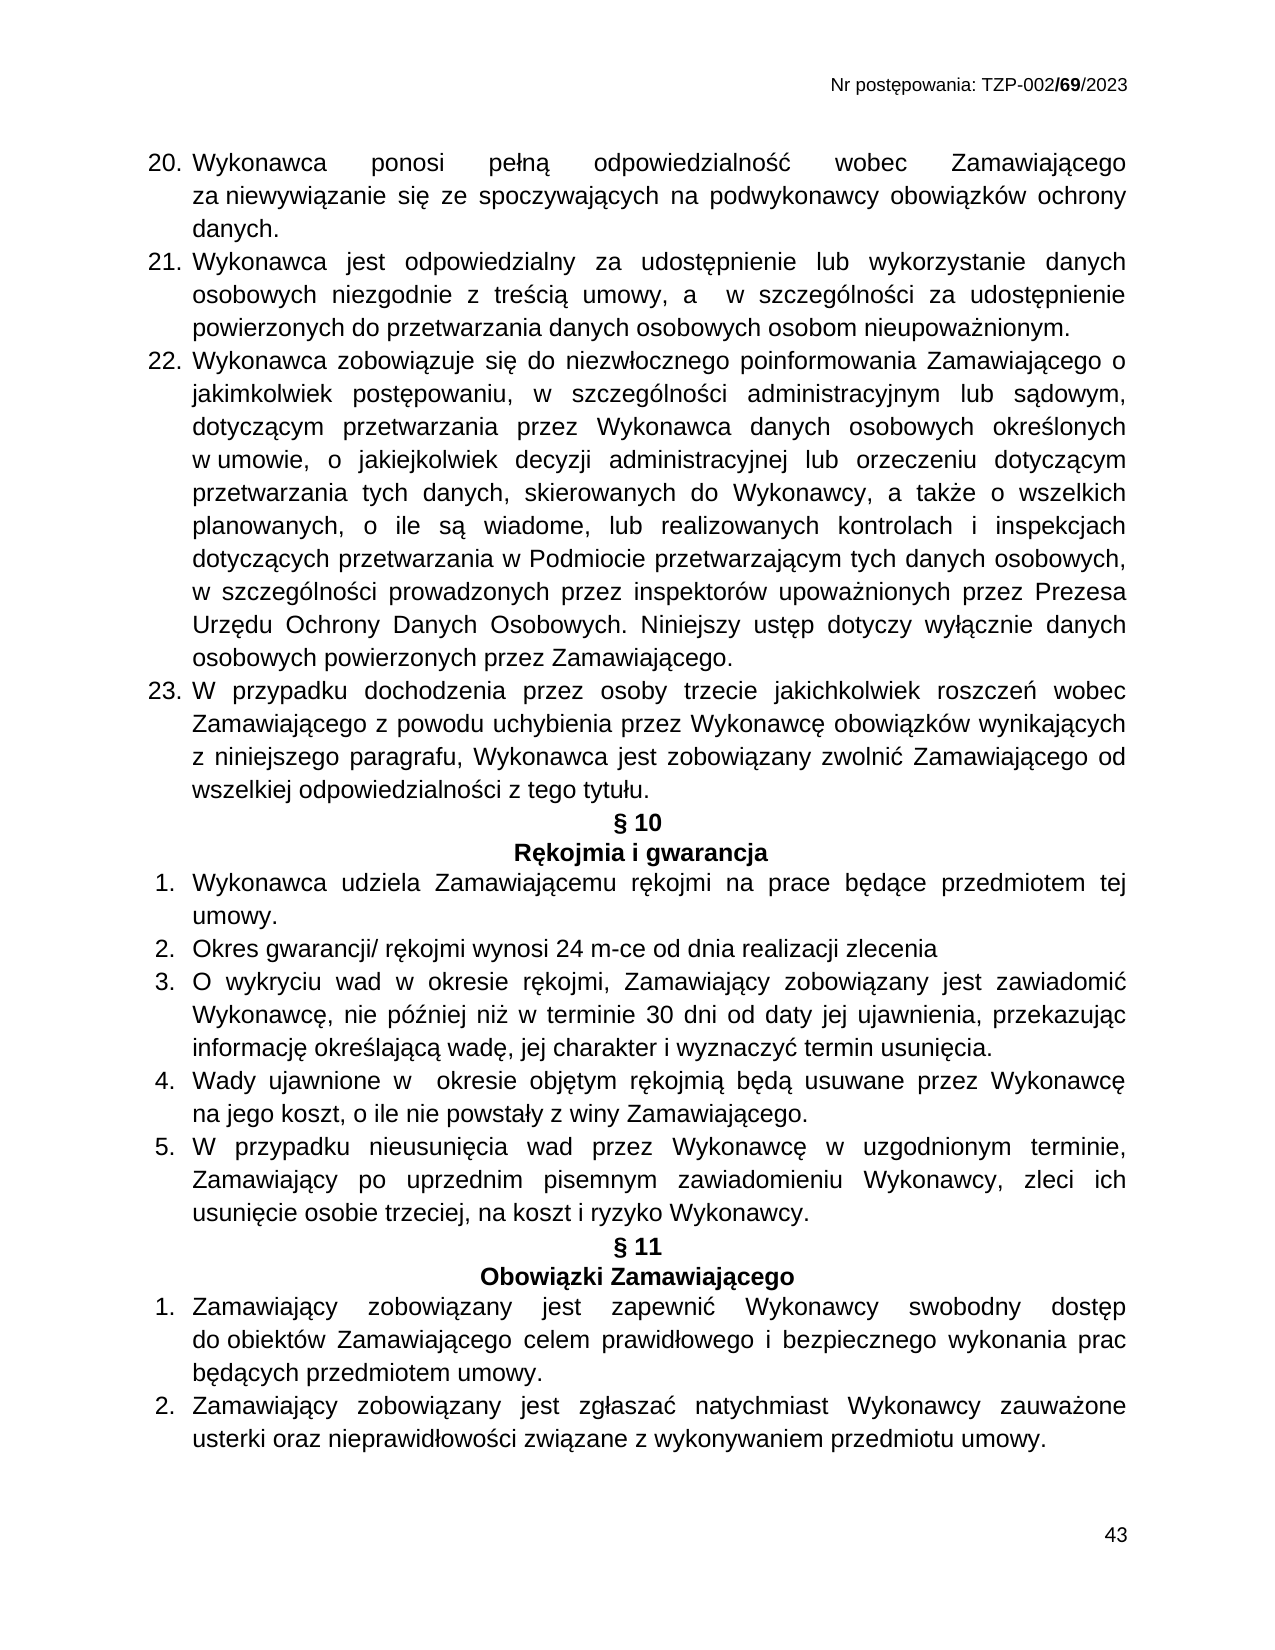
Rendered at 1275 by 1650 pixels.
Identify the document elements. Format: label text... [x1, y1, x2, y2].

list Zamawiający zobowiązany jest zgłaszać natychmiast Wykonawcy zauważone usterki oraz nieprawidłowości związane z wykonywaniem przedmiotu umowy. [154, 1391, 1127, 1452]
text Obowiązki Zamawiającego [148, 1262, 1127, 1290]
list Wykonawca zobowiązuje się do niezwłocznego poinformowania Zamawiającego o jakimkolwiek postępowaniu, w szczególności administracyjnym lub sądowym, dotyczącym przetwarzania przez Wykonawca danych osobowych określonych w umowie, o jakiejkolwiek decyzji administracyjnej lub orzeczeniu dotyczącym przetwarzania tych danych, skierowanych do Wykonawcy, a także o wszelkich planowanych, o ile są wiadome, lub realizowanych kontrolach i inspekcjach dotyczących przetwarzania w Podmiocie przetwarzającym tych danych osobowych, w szczególności prowadzonych przez inspektorów upoważnionych przez Prezesa Urzędu Ochrony Danych Osobowych. Niniejszy ustęp dotyczy wyłącznie danych osobowych powierzonych przez Zamawiającego. [148, 346, 1127, 672]
list Wykonawca udziela Zamawiającemu rękojmi na prace będące przedmiotem tej umowy. [154, 868, 1127, 930]
text § 10 [148, 808, 1127, 837]
list W przypadku dochodzenia przez osoby trzecie jakichkolwiek roszczeń wobec Zamawiającego z powodu uchybienia przez Wykonawcę obowiązków wynikających z niniejszego paragrafu, Wykonawca jest zobowiązany zwolnić Zamawiającego od wszelkiej odpowiedzialności z tego tytułu. [148, 676, 1127, 804]
list O wykryciu wad w okresie rękojmi, Zamawiający zobowiązany jest zawiadomić Wykonawcę, nie później niż w terminie 30 dni od daty jej ujawnienia, przekazując informację określającą wadę, jej charakter i wyznaczyć termin usunięcia. [154, 967, 1127, 1062]
text § 11 [148, 1231, 1127, 1260]
list Wady ujawnione w okresie objętym rękojmią będą usuwane przez Wykonawcę na jego koszt, o ile nie powstały z winy Zamawiającego. [154, 1066, 1127, 1128]
list Okres gwarancji/ rękojmi wynosi 24 m-ce od dnia realizacji zlecenia [154, 934, 1127, 963]
list Zamawiający zobowiązany jest zapewnić Wykonawcy swobodny dostęp do obiektów Zamawiającego celem prawidłowego i bezpiecznego wykonania prac będących przedmiotem umowy. [154, 1292, 1127, 1386]
list Wykonawca ponosi pełną odpowiedzialność wobec Zamawiającego za niewywiązanie się ze spoczywających na podwykonawcy obowiązków ochrony danych. [148, 148, 1127, 242]
list Wykonawca jest odpowiedzialny za udostępnienie lub wykorzystanie danych osobowych niezgodnie z treścią umowy, a w szczególności za udostępnienie powierzonych do przetwarzania danych osobowych osobom nieupoważnionym. [148, 247, 1127, 341]
list W przypadku nieusunięcia wad przez Wykonawcę w uzgodnionym terminie, Zamawiający po uprzednim pisemnym zawiadomieniu Wykonawcy, zleci ich usunięcie osobie trzeciej, na koszt i ryzyko Wykonawcy. [154, 1132, 1127, 1227]
text Rękojmia i gwarancja [148, 838, 1127, 867]
